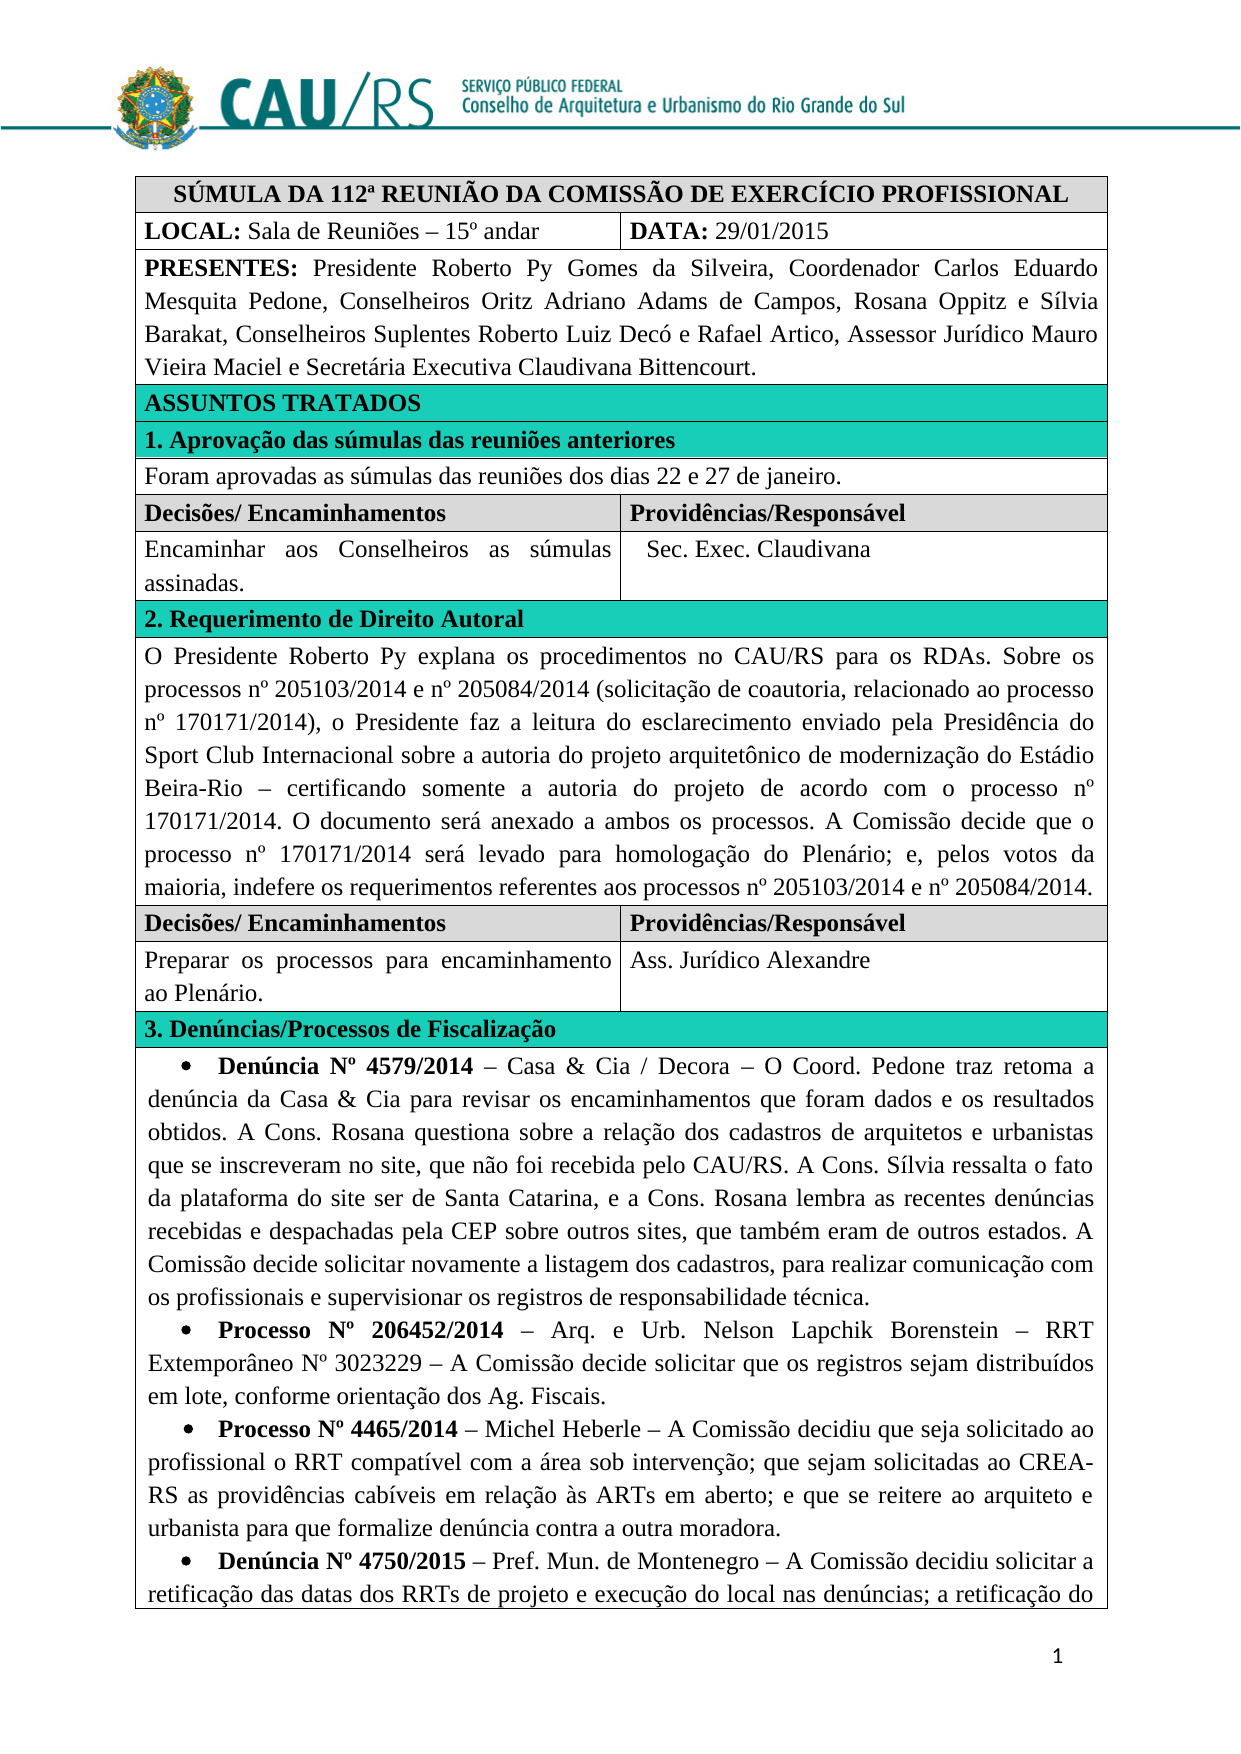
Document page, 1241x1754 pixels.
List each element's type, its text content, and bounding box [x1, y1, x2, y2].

table_cell Decisões/ Encaminhamentos [136, 906, 620, 941]
table_cell Preparar os processos para encaminhamento ao Plenário. [136, 942, 620, 1011]
table_cell LOCAL: Sala de Reuniões – 15º andar [136, 213, 620, 249]
table_header SÚMULA DA 112ª REUNIÃO DA COMISSÃO DE EXERCÍCIO PROFISSIONAL [136, 177, 1107, 212]
table_cell 3. Denúncias/Processos de Fiscalização [136, 1012, 1107, 1047]
table_cell Decisões/ Encaminhamentos [136, 495, 620, 531]
table_cell Providências/Responsável [621, 495, 1107, 531]
table_cell O Presidente Roberto Py explana os procedimentos no CAU/RS para os RDAs. Sobre os processos nº 205103/2014 e nº 205084/2014 (solicitação de coautoria, relacionado ao processo nº 170171/2014), o Presidente faz a leitura do esclarecimento enviado pela Presidência do Sport Club Internacional sobre a autoria do projeto arquitetônico de modernização do Estádio Beira-Rio – certificando somente a autoria do projeto de acordo com o processo nº 170171/2014. O documento será anexado a ambos os processos. A Comissão decide que o processo nº 170171/2014 será levado para homologação do Plenário; e, pelos votos da maioria, indefere os requerimentos referentes aos processos nº 205103/2014 e nº 205084/2014. [136, 638, 1107, 904]
table_cell DATA: 29/01/2015 [621, 213, 1107, 249]
table_cell Sec. Exec. Claudivana [621, 532, 1107, 600]
table_cell Encaminhar aos Conselheiros as súmulas assinadas. [136, 532, 620, 600]
table_cell PRESENTES: Presidente Roberto Py Gomes da Silveira, Coordenador Carlos Eduardo Mesquita Pedone, Conselheiros Oritz Adriano Adams de Campos, Rosana Oppitz e Sílvia Barakat, Conselheiros Suplentes Roberto Luiz Decó e Rafael Artico, Assessor Jurídico Mauro Vieira Maciel e Secretária Executiva Claudivana Bittencourt. [136, 250, 1107, 384]
table_cell Foram aprovadas as súmulas das reuniões dos dias 22 e 27 de janeiro. [136, 459, 1107, 494]
picture [0, 0, 1241, 161]
table_cell ASSUNTOS TRATADOS [136, 385, 1107, 421]
table_cell Ass. Jurídico Alexandre [621, 942, 1107, 1011]
table_cell 2. Requerimento de Direito Autoral [136, 601, 1107, 637]
table_cell 1. Aprovação das súmulas das reuniões anteriores [136, 422, 1107, 457]
table_cell Providências/Responsável [621, 906, 1107, 941]
